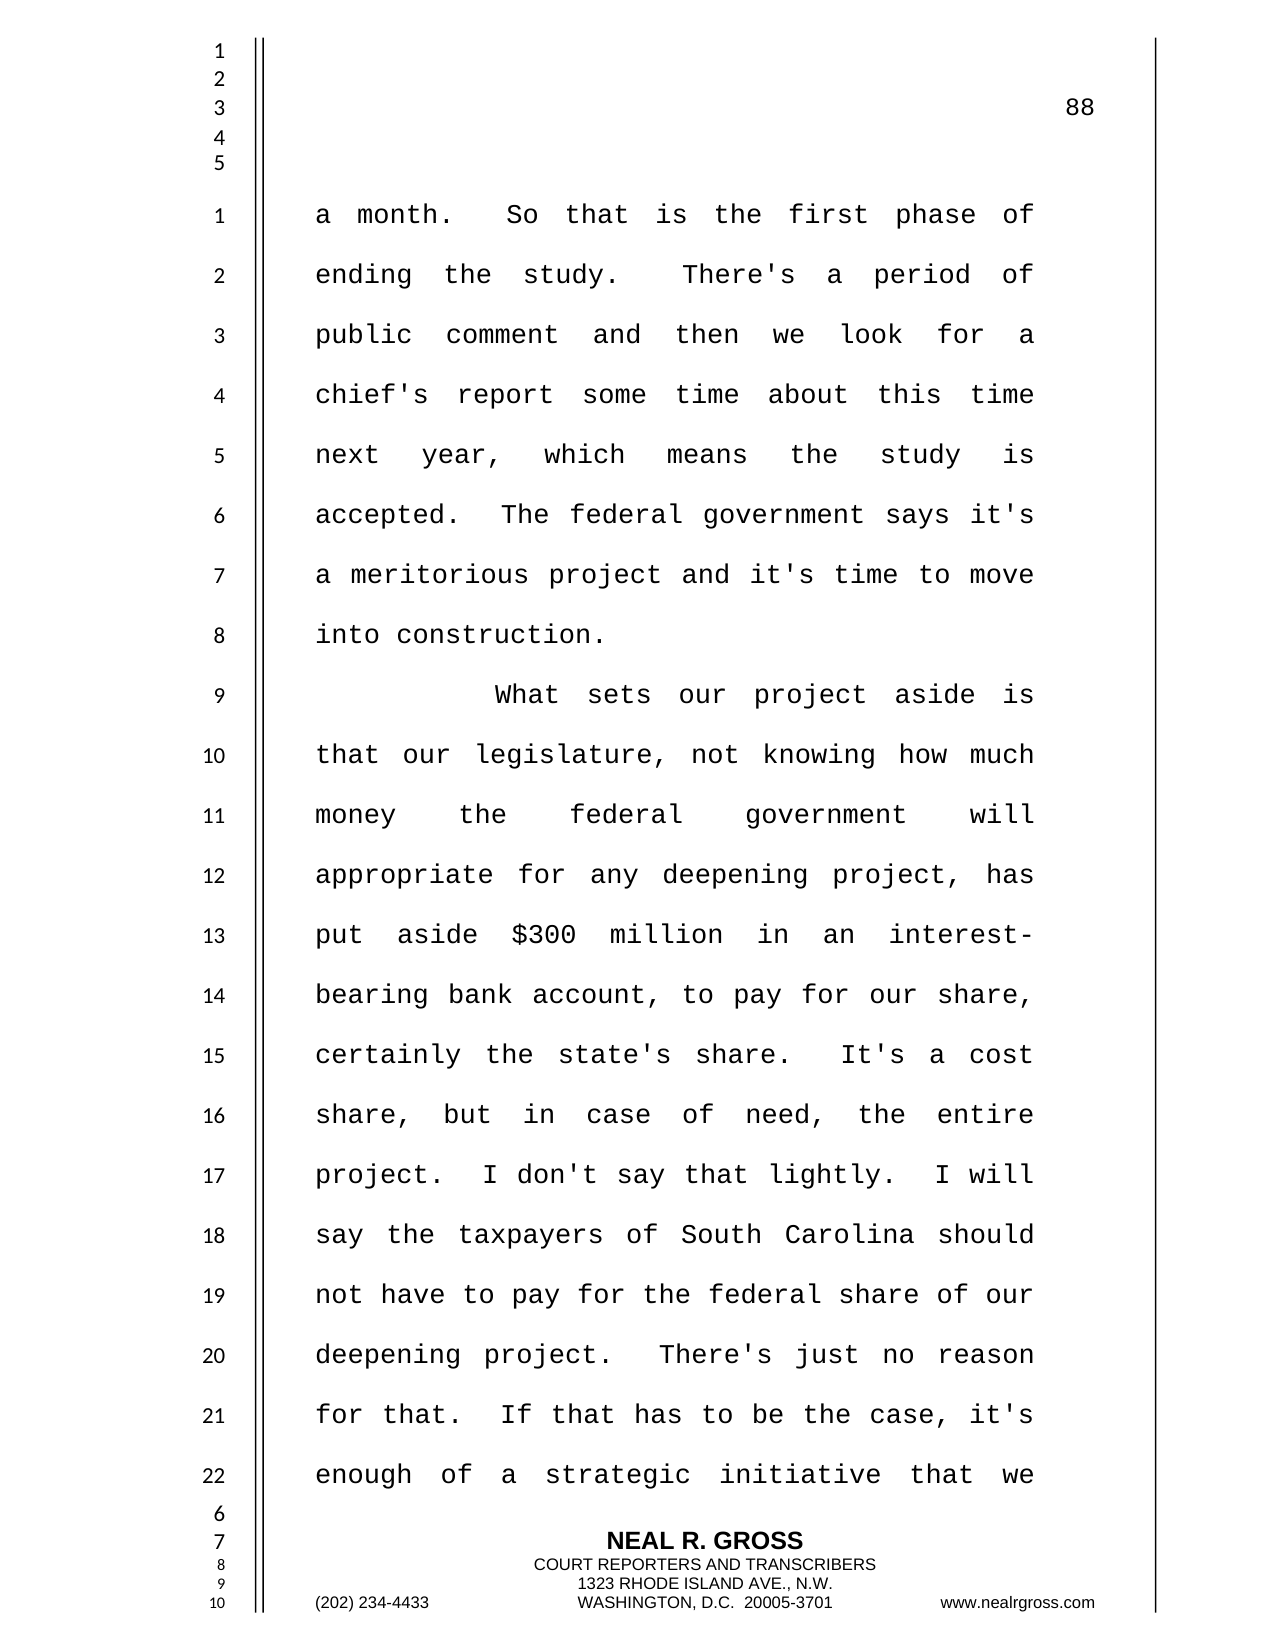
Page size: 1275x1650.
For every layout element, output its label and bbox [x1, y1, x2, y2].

text [315, 176, 1035, 656]
text [315, 656, 1035, 1496]
